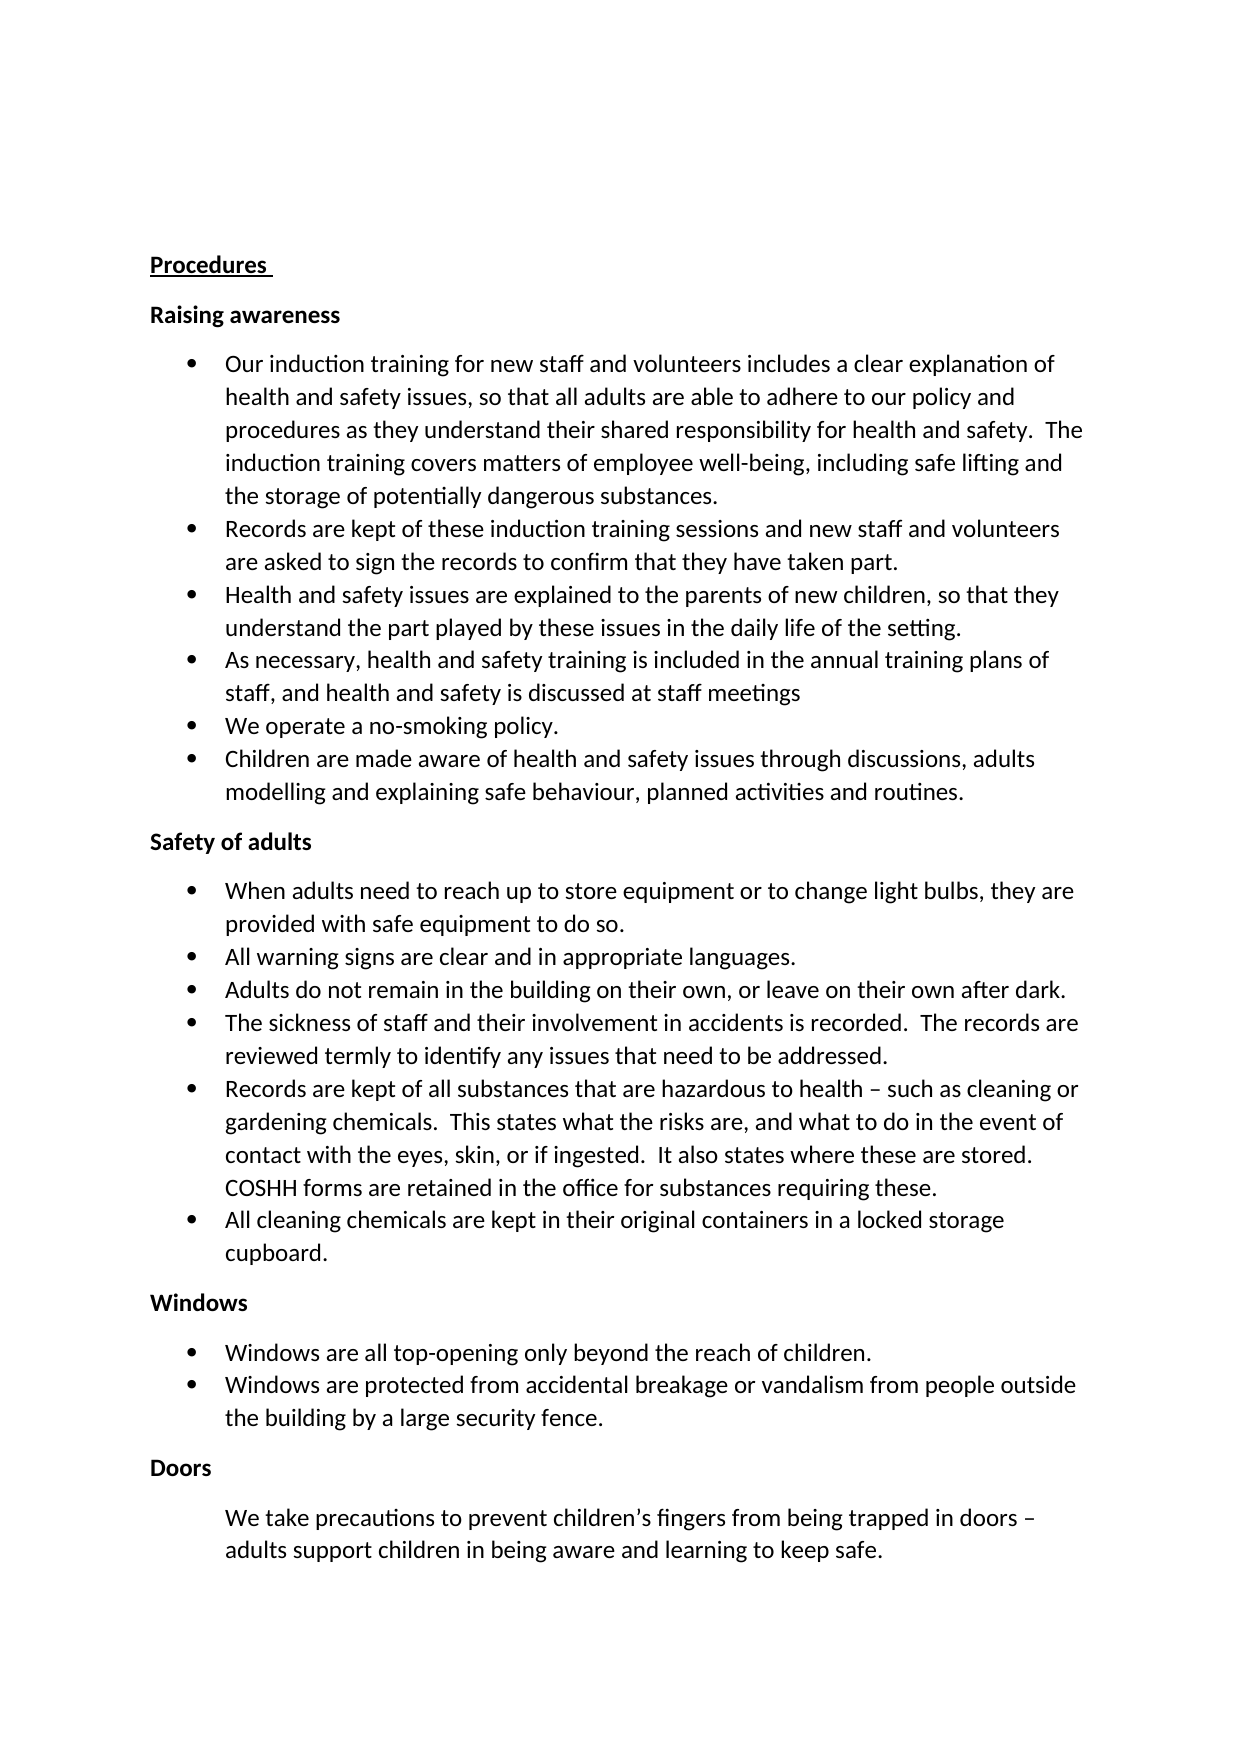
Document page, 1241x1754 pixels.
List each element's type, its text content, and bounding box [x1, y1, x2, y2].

list As necessary, health and safety training is included in the annual training plans of staff, and health and safety is discussed at staff meetings [187, 644, 1090, 708]
text Procedures [150, 249, 1090, 280]
list Records are kept of these induction training sessions and new staff and volunteers are asked to sign the records to confirm that they have taken part. [187, 513, 1090, 576]
text Doors [150, 1452, 1090, 1483]
list Windows are protected from accidental breakage or vandalism from people outside the building by a large security fence. [187, 1369, 1090, 1433]
list Health and safety issues are explained to the parents of new children, so that they understand the part played by these issues in the daily life of the setting. [187, 579, 1090, 642]
list Windows are all top-opening only beyond the reach of children. [187, 1337, 1090, 1367]
list We operate a no-smoking policy. [187, 710, 1090, 741]
text Safety of adults [150, 826, 1090, 856]
list All cleaning chemicals are kept in their original containers in a locked storage cupboard. [187, 1204, 1090, 1268]
text Windows [150, 1287, 1090, 1318]
text We take precautions to prevent children’s fingers from being trapped in doors – adults support children in being aware and learning to keep safe. [225, 1502, 1090, 1565]
text Raising awareness [150, 299, 1090, 329]
list Adults do not remain in the building on their own, or leave on their own after dark. [187, 974, 1090, 1005]
list Children are made aware of health and safety issues through discussions, adults modelling and explaining safe behaviour, planned activities and routines. [187, 743, 1090, 807]
list All warning signs are clear and in appropriate languages. [187, 941, 1090, 972]
list The sickness of staff and their involvement in accidents is recorded. The records are reviewed termly to identify any issues that need to be addressed. [187, 1007, 1090, 1071]
list Our induction training for new staff and volunteers includes a clear explanation of health and safety issues, so that all adults are able to adhere to our policy and procedures as they understand their shared responsibility for health and safety. The induction training covers matters of employee well-being, including safe lifting and the storage of potentially dangerous substances. [187, 348, 1090, 511]
list When adults need to reach up to store equipment or to change light bulbs, they are provided with safe equipment to do so. [187, 875, 1090, 939]
list Records are kept of all substances that are hazardous to health – such as cleaning or gardening chemicals. This states what the risks are, and what to do in the event of contact with the eyes, skin, or if ingested. It also states where these are stored. COSHH forms are retained in the office for substances requiring these. [187, 1073, 1090, 1202]
